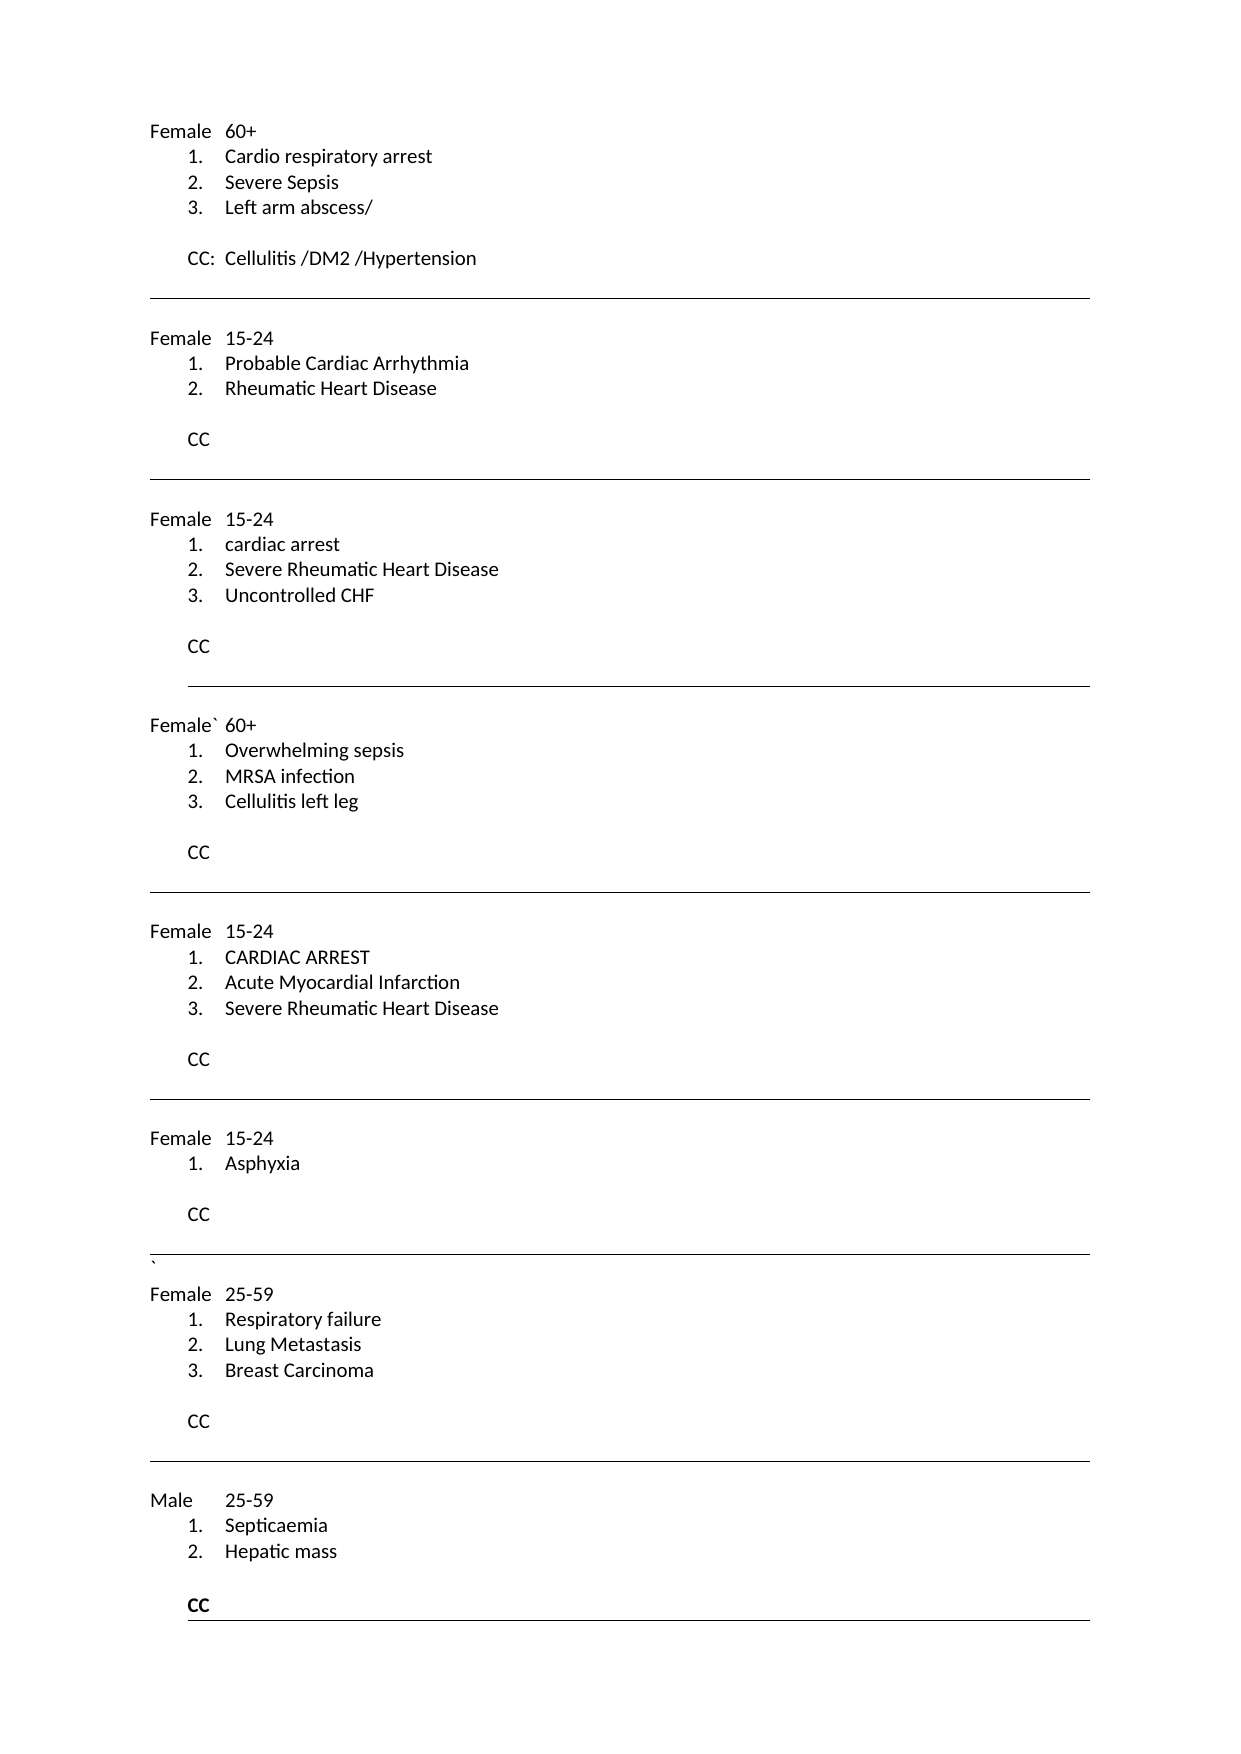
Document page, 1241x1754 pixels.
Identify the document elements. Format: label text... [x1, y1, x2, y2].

text CC: Cellulitis /DM2 /Hypertension [187, 245, 1090, 271]
list MRSA infection [187, 763, 1090, 788]
text Female 25-59 [150, 1281, 1090, 1306]
list Asphyxia [187, 1151, 1090, 1176]
text CC [187, 426, 1090, 452]
list Severe Rheumatic Heart Disease [187, 557, 1090, 582]
list Severe Sepsis [187, 169, 1090, 194]
text ` [150, 1255, 1090, 1281]
list Respiratory failure [187, 1306, 1090, 1332]
list Lung Metastasis [187, 1332, 1090, 1357]
text Female 15-24 [150, 919, 1090, 944]
list cardiac arrest [187, 531, 1090, 557]
text CC [187, 839, 1090, 865]
list CARDIAC ARREST [187, 944, 1090, 969]
list Left arm abscess/ [187, 194, 1090, 220]
list Uncontrolled CHF [187, 582, 1090, 607]
list Cardio respiratory arrest [187, 144, 1090, 169]
text Male 25-59 [150, 1487, 1090, 1513]
text Female 60+ [150, 118, 1090, 144]
list Severe Rheumatic Heart Disease [187, 995, 1090, 1020]
list Hepatic mass [187, 1538, 1090, 1563]
list Rheumatic Heart Disease [187, 376, 1090, 401]
list Cellulitis left leg [187, 788, 1090, 814]
text CC [187, 633, 1090, 658]
text Female 15-24 [150, 1125, 1090, 1151]
text CC [187, 1201, 1090, 1227]
list Acute Myocardial Infarction [187, 969, 1090, 995]
list Breast Carcinoma [187, 1357, 1090, 1382]
list Septicaemia [187, 1513, 1090, 1538]
text CC [187, 1046, 1090, 1071]
text CC [187, 1408, 1090, 1433]
text Female` 60+ [150, 712, 1090, 738]
list Overwhelming sepsis [187, 738, 1090, 763]
list Probable Cardiac Arrhythmia [187, 350, 1090, 376]
text Female 15-24 [150, 506, 1090, 531]
text Female 15-24 [150, 325, 1090, 350]
text CC [187, 1593, 1090, 1621]
